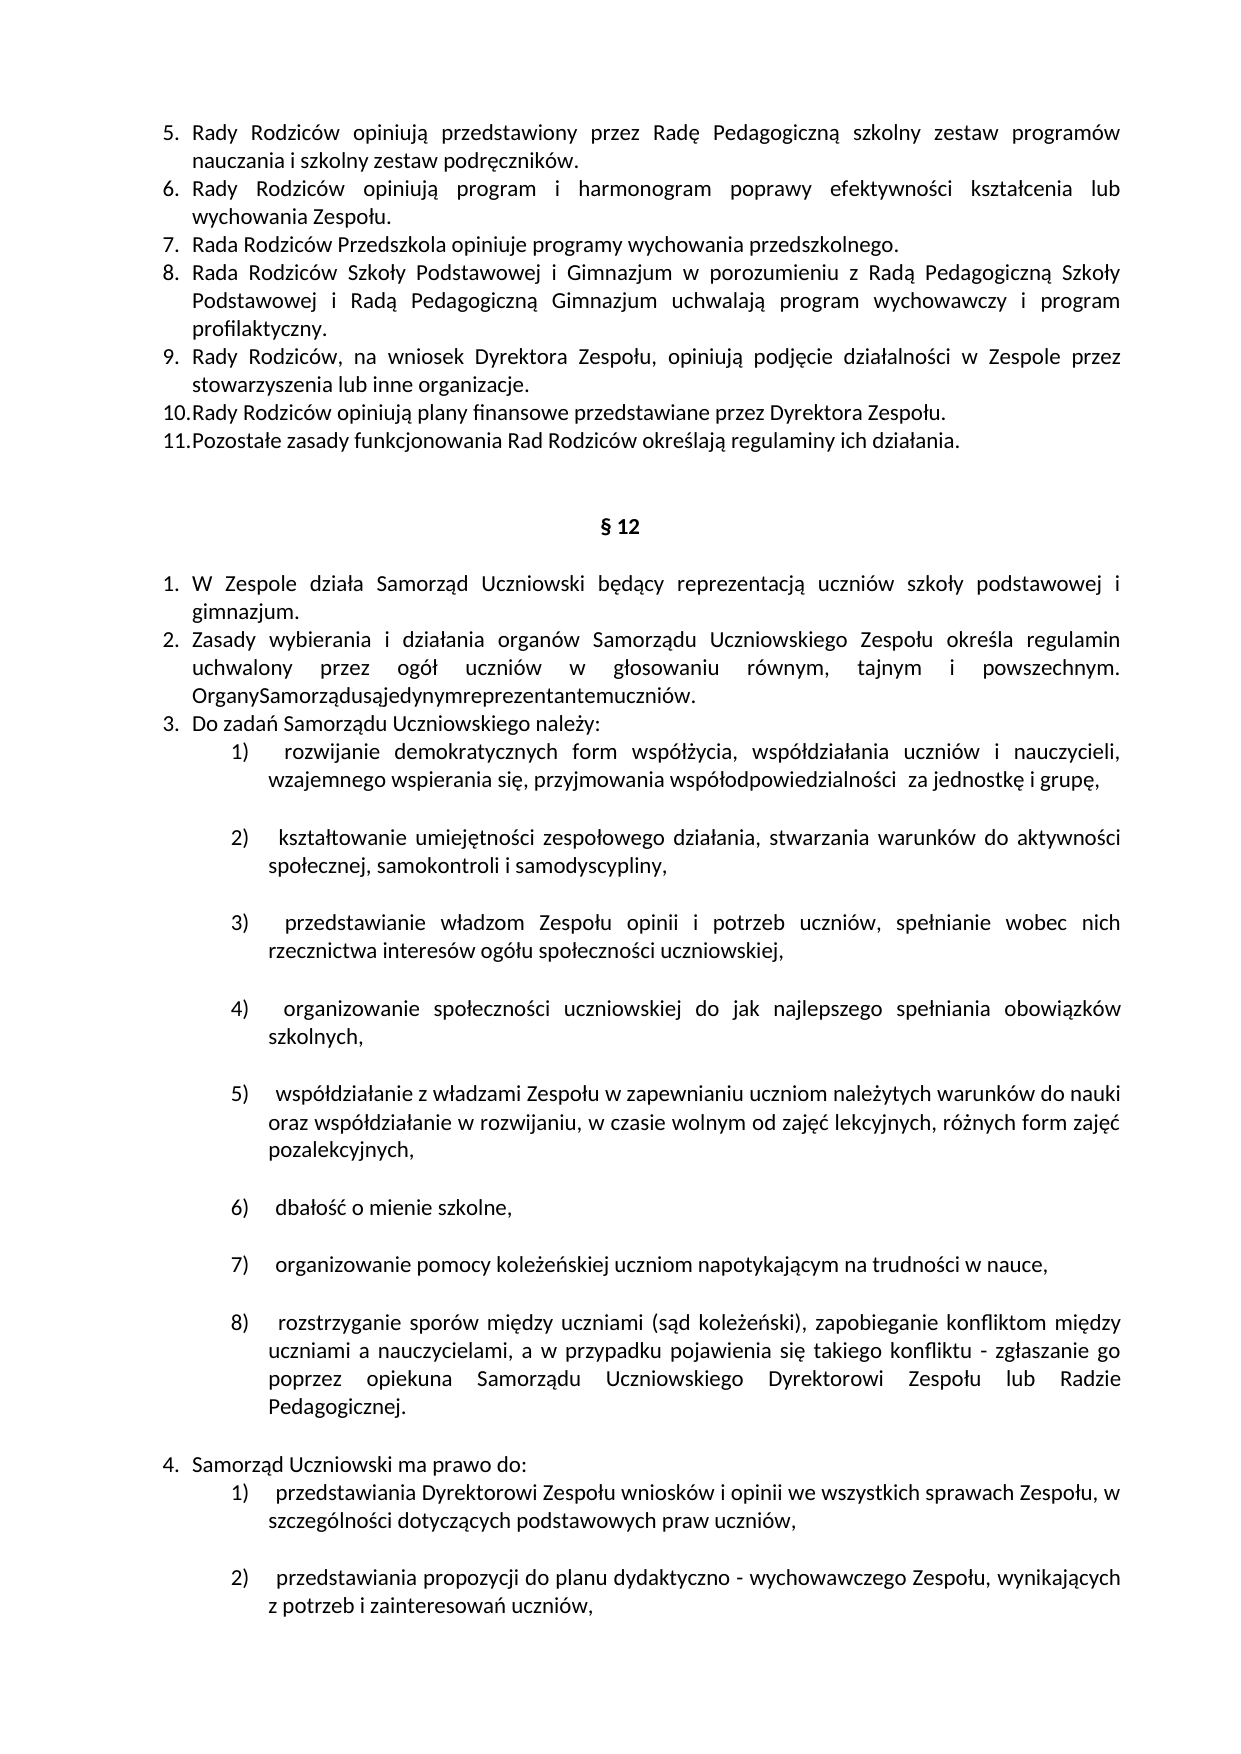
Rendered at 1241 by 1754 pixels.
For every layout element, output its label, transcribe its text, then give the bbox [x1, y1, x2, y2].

list Rada Rodziców Szkoły Podstawowej i Gimnazjum w porozumieniu z Radą Pedagogiczną Szkoły Podstawowej i Radą Pedagogiczną Gimnazjum uchwalają program wychowawczy i program profilaktyczny. [162, 258, 1122, 342]
text 3) przedstawianie władzom Zespołu opinii i potrzeb uczniów, spełnianie wobec nich rzecznictwa interesów ogółu społeczności uczniowskiej, [231, 908, 1122, 964]
list Zasady wybierania i działania organów Samorządu Uczniowskiego Zespołu określa regulamin uchwalony przez ogół uczniów w głosowaniu równym, tajnym i powszechnym. OrganySamorządusąjedynymreprezentantemuczniów. [162, 625, 1122, 709]
text 5) współdziałanie z władzami Zespołu w zapewnianiu uczniom należytych warunków do nauki oraz współdziałanie w rozwijaniu, w czasie wolnym od zajęć lekcyjnych, różnych form zajęć pozalekcyjnych, [231, 1079, 1122, 1164]
text 2) przedstawiania propozycji do planu dydaktyczno - wychowawczego Zespołu, wynikających z potrzeb i zainteresowań uczniów, [231, 1563, 1122, 1619]
list Do zadań Samorządu Uczniowskiego należy: [162, 709, 1122, 737]
text 2) kształtowanie umiejętności zespołowego działania, stwarzania warunków do aktywności społecznej, samokontroli i samodyscypliny, [231, 823, 1122, 879]
text 8) rozstrzyganie sporów między uczniami (sąd koleżeński), zapobieganie konfliktom między uczniami a nauczycielami, a w przypadku pojawienia się takiego konfliktu - zgłaszanie go poprzez opiekuna Samorządu Uczniowskiego Dyrektorowi Zespołu lub Radzie Pedagogicznej. [231, 1308, 1122, 1420]
text 1) przedstawiania Dyrektorowi Zespołu wniosków i opinii we wszystkich sprawach Zespołu, w szczególności dotyczących podstawowych praw uczniów, [231, 1478, 1122, 1534]
list Rady Rodziców opiniują plany finansowe przedstawiane przez Dyrektora Zespołu. [162, 398, 1122, 426]
list Samorząd Uczniowski ma prawo do: [162, 1450, 1122, 1478]
list Rady Rodziców, na wniosek Dyrektora Zespołu, opiniują podjęcie działalności w Zespole przez stowarzyszenia lub inne organizacje. [162, 342, 1122, 398]
list Pozostałe zasady funkcjonowania Rad Rodziców określają regulaminy ich działania. [162, 426, 1122, 454]
text 4) organizowanie społeczności uczniowskiej do jak najlepszego spełniania obowiązków szkolnych, [231, 994, 1122, 1050]
text 1) rozwijanie demokratycznych form współżycia, współdziałania uczniów i nauczycieli, wzajemnego wspierania się, przyjmowania współodpowiedzialności za jednostkę i grupę, [231, 737, 1122, 793]
text 6) dbałość o mienie szkolne, [231, 1193, 1122, 1221]
list Rady Rodziców opiniują program i harmonogram poprawy efektywności kształcenia lub wychowania Zespołu. [162, 174, 1122, 230]
list Rada Rodziców Przedszkola opiniuje programy wychowania przedszkolnego. [162, 230, 1122, 258]
list Rady Rodziców opiniują przedstawiony przez Radę Pedagogiczną szkolny zestaw programów nauczania i szkolny zestaw podręczników. [162, 118, 1122, 174]
text 7) organizowanie pomocy koleżeńskiej uczniom napotykającym na trudności w nauce, [231, 1251, 1122, 1279]
text § 12 [118, 512, 1122, 540]
list W Zespole działa Samorząd Uczniowski będący reprezentacją uczniów szkoły podstawowej i gimnazjum. [162, 569, 1122, 625]
